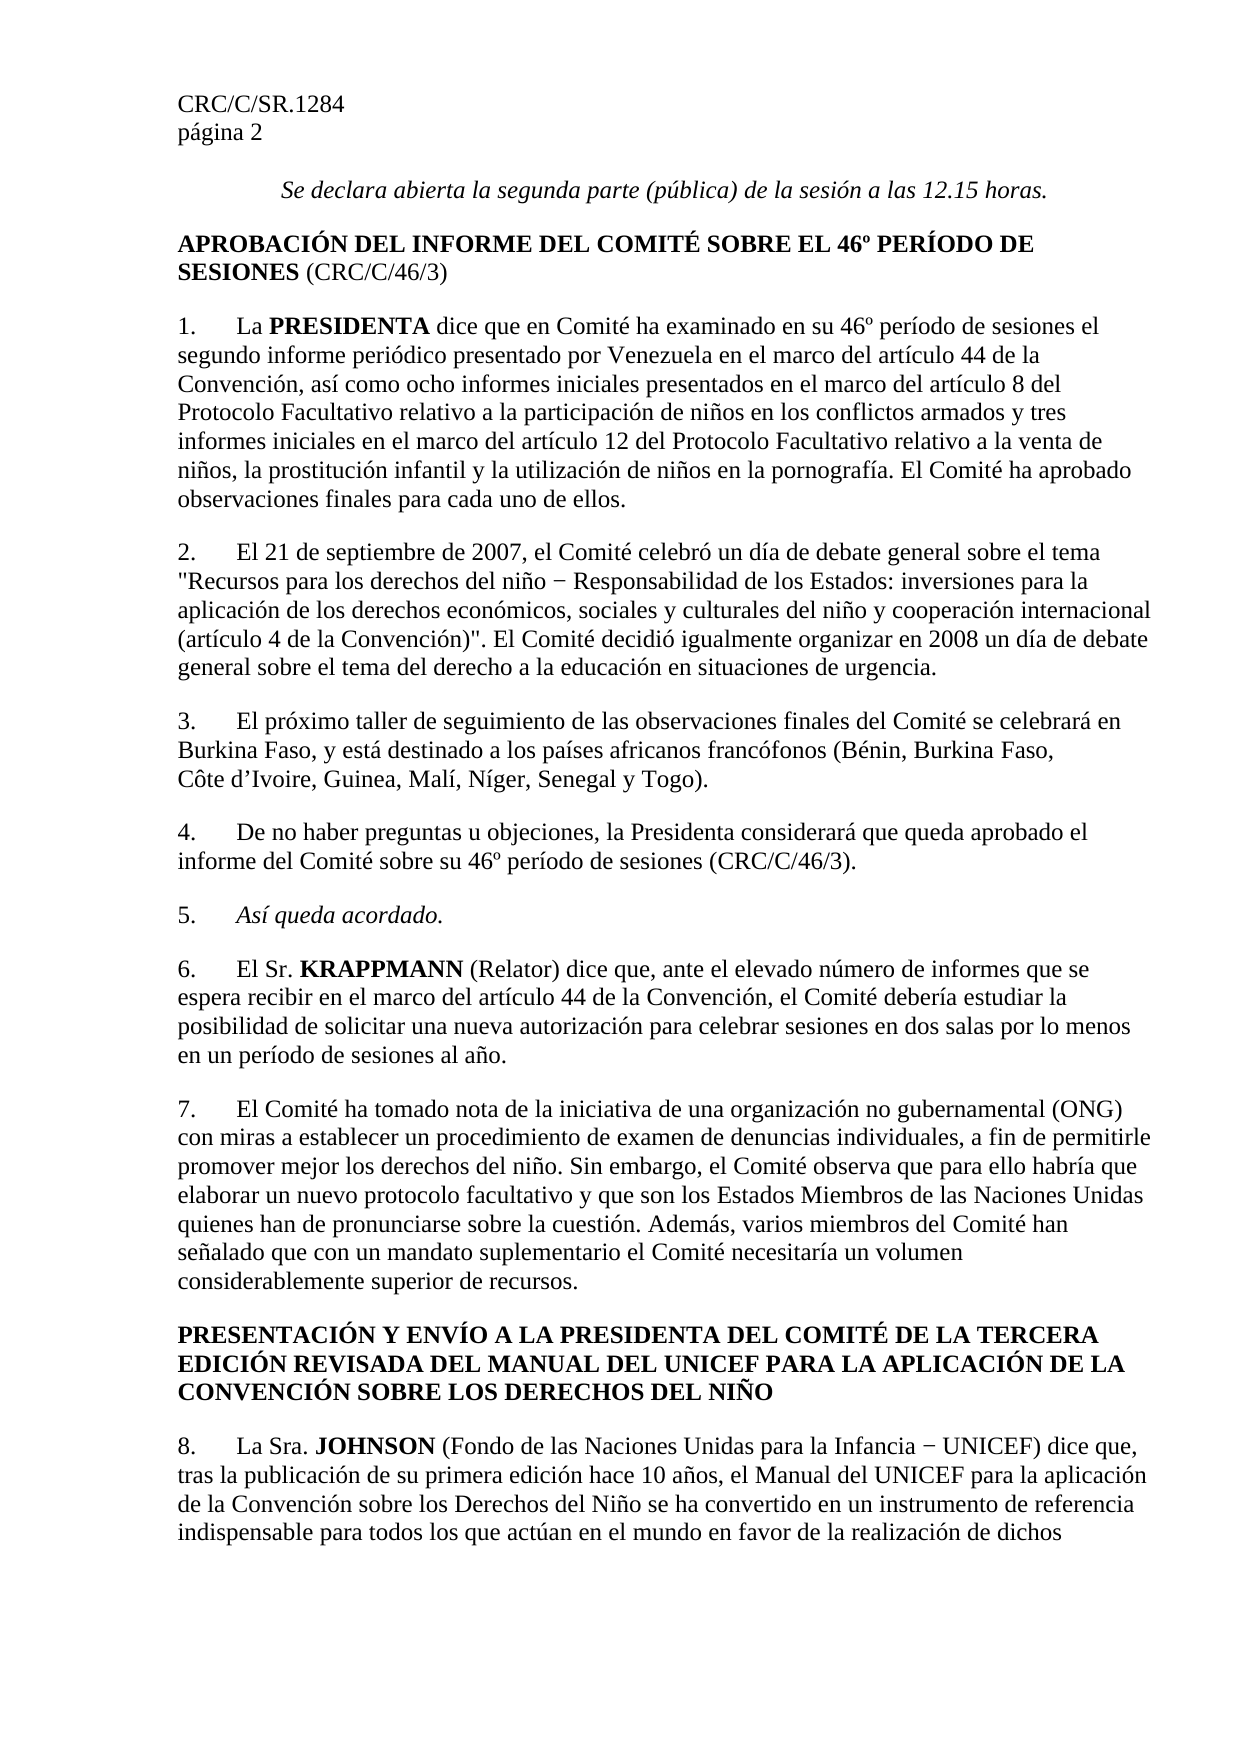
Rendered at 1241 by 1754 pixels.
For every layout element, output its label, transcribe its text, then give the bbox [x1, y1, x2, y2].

text 3. El próximo taller de seguimiento de las observaciones finales del Comité se celebrará en Burkina Faso, y está destinado a los países africanos francófonos (Bénin, Burkina Faso, Côte d’Ivoire, Guinea, Malí, Níger, Senegal y Togo). [177, 706, 1152, 792]
text PRESENTACIÓN Y ENVÍO A LA PRESIDENTA DEL COMITÉ DE LA TERCERA EDICIÓN REVISADA DEL MANUAL DEL UNICEF PARA LA APLICACIÓN DE LA CONVENCIÓN SOBRE LOS DERECHOS DEL NIÑO [177, 1320, 1152, 1406]
text 2. El 21 de septiembre de 2007, el Comité celebró un día de debate general sobre el tema "Recursos para los derechos del niño − Responsabilidad de los Estados: inversiones para la aplicación de los derechos económicos, sociales y culturales del niño y cooperación internacional (artículo 4 de la Convención)". El Comité decidió igualmente organizar en 2008 un día de debate general sobre el tema del derecho a la educación en situaciones de urgencia. [177, 537, 1152, 681]
text 1. La PRESIDENTA dice que en Comité ha examinado en su 46º período de sesiones el segundo informe periódico presentado por Venezuela en el marco del artículo 44 de la Convención, así como ocho informes iniciales presentados en el marco del artículo 8 del Protocolo Facultativo relativo a la participación de niños en los conflictos armados y tres informes iniciales en el marco del artículo 12 del Protocolo Facultativo relativo a la venta de niños, la prostitución infantil y la utilización de niños en la pornografía. El Comité ha aprobado observaciones finales para cada uno de ellos. [177, 311, 1152, 512]
text 4. De no haber preguntas u objeciones, la Presidenta considerará que queda aprobado el informe del Comité sobre su 46º período de sesiones (CRC/C/46/3). [177, 817, 1152, 875]
text Se declara abierta la segunda parte (pública) de la sesión a las 12.15 horas. [177, 175, 1152, 204]
text 6. El Sr. KRAPPMANN (Relator) dice que, ante el elevado número de informes que se espera recibir en el marco del artículo 44 de la Convención, el Comité debería estudiar la posibilidad de solicitar una nueva autorización para celebrar sesiones en dos salas por lo menos en un período de sesiones al año. [177, 954, 1152, 1069]
text 7. El Comité ha tomado nota de la iniciativa de una organización no gubernamental (ONG) con miras a establecer un procedimiento de examen de denuncias individuales, a fin de permitirle promover mejor los derechos del niño. Sin embargo, el Comité observa que para ello habría que elaborar un nuevo protocolo facultativo y que son los Estados Miembros de las Naciones Unidas quienes han de pronunciarse sobre la cuestión. Además, varios miembros del Comité han señalado que con un mandato suplementario el Comité necesitaría un volumen considerablemente superior de recursos. [177, 1094, 1152, 1295]
text 5. Así queda acordado. [177, 900, 1152, 929]
text APROBACIÓN DEL INFORME DEL COMITÉ SOBRE EL 46º PERÍODO DE SESIONES (CRC/C/46/3) [177, 229, 1152, 286]
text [177, 1431, 1152, 1546]
